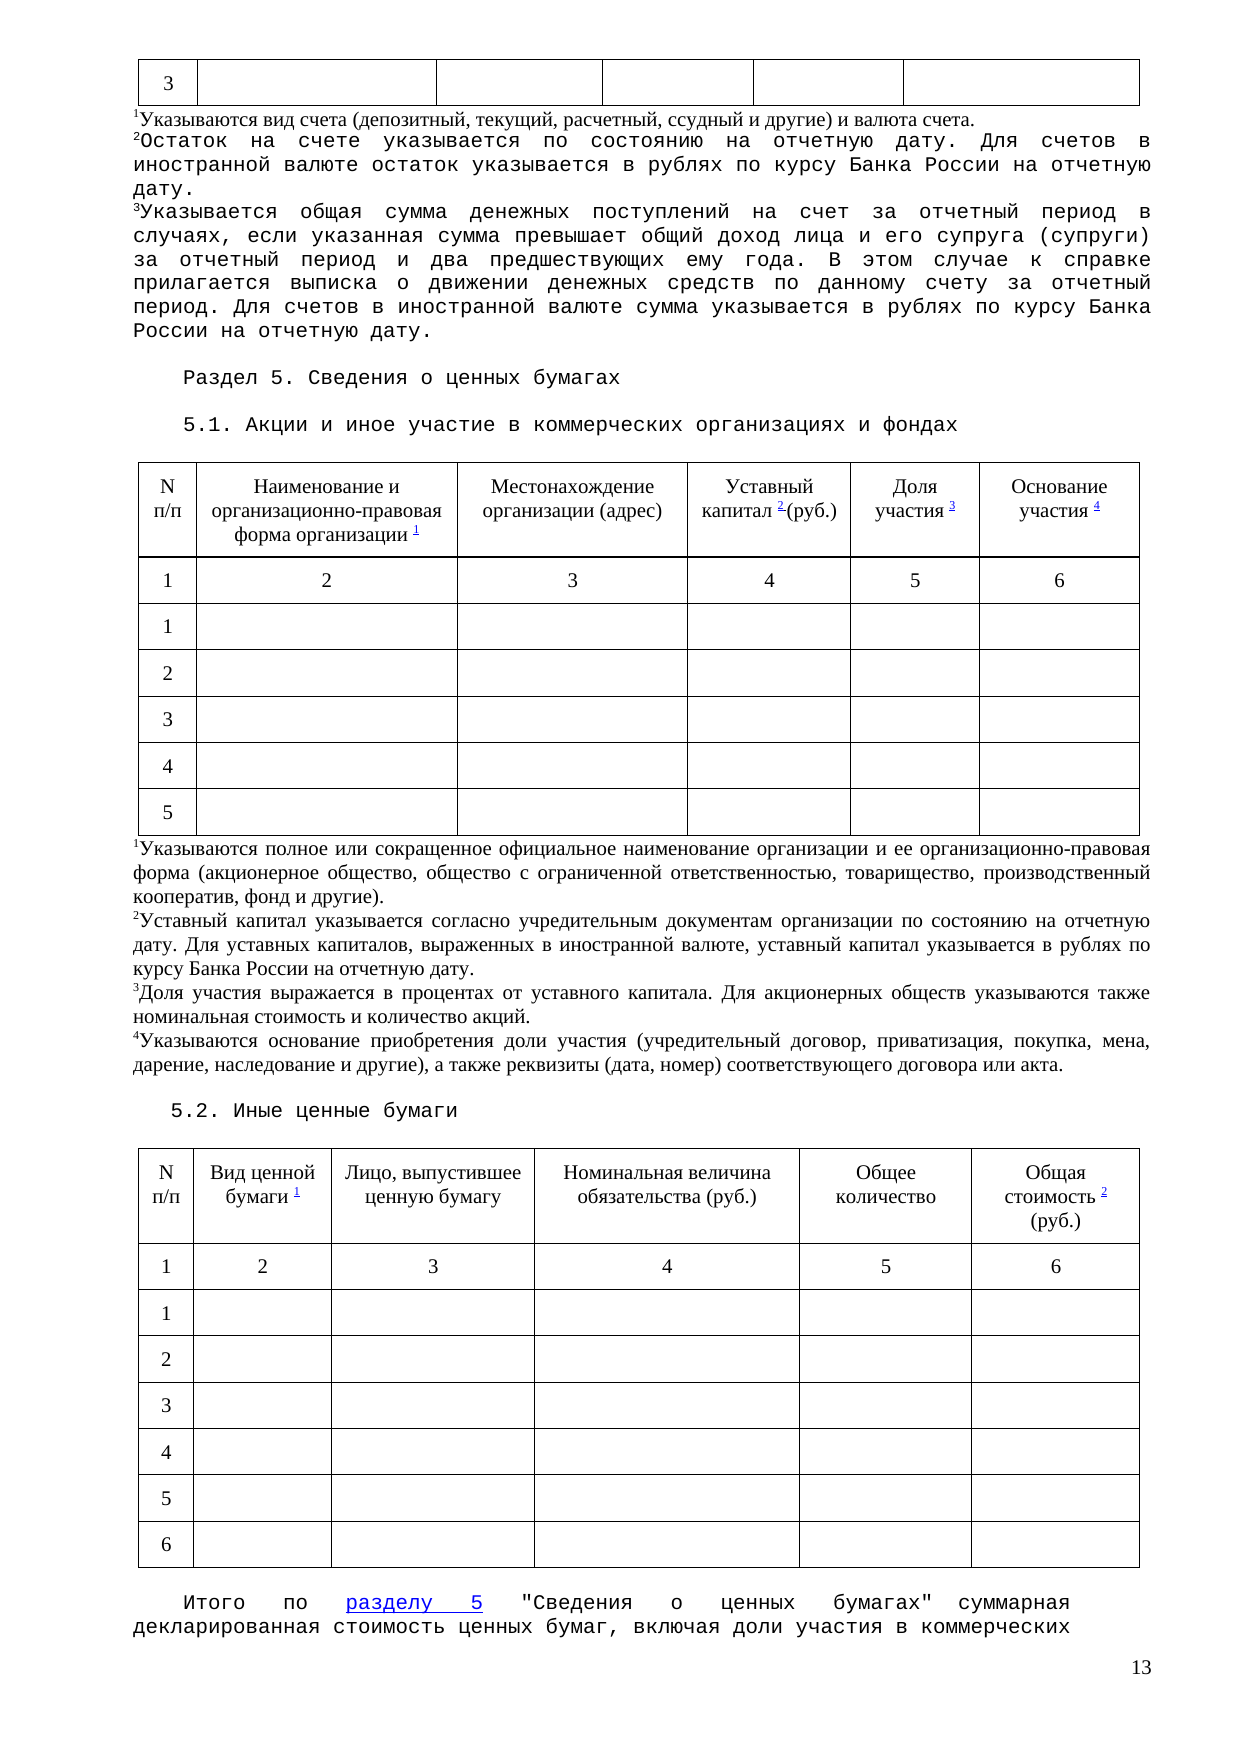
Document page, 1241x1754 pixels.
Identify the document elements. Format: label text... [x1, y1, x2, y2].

text 3Указывается общая сумма денежных поступлений на счет за отчетный период в случаях, если указанная сумма превышает общий доход лица и его супруга (супруги) за отчетный период и два предшествующих ему года. В этом случае к справке прилагается выписка о движении денежных средств по данному счету за отчетный период. Для счетов в иностранной валюте сумма указывается в рублях по курсу Банка России на отчетную дату. [133, 201, 1152, 343]
text 5.2. Иные ценные бумаги [133, 1100, 1152, 1124]
table_cell [688, 789, 850, 834]
table_cell [332, 1429, 534, 1474]
table_cell 4 [139, 1429, 193, 1474]
table_cell [800, 1522, 971, 1567]
table_header N п/п [139, 463, 196, 556]
text 2Уставный капитал указывается согласно учредительным документам организации по состоянию на отчетную дату. Для уставных капиталов, выраженных в иностранной валюте, уставный капитал указывается в рублях по курсу Банка России на отчетную дату. [133, 908, 1152, 980]
table_cell [332, 1290, 534, 1335]
table_cell [603, 60, 753, 105]
table_header Доля участия 3 [851, 463, 979, 556]
table_cell [194, 1475, 331, 1521]
table_cell [535, 1475, 799, 1521]
table_cell [688, 697, 850, 742]
table_cell [332, 1475, 534, 1521]
table_cell [980, 697, 1139, 742]
text декларированная стоимость ценных бумаг, включая доли участия в коммерческих [133, 1616, 1152, 1639]
table_cell [972, 1290, 1139, 1335]
table_cell [972, 1336, 1139, 1382]
table_cell [980, 743, 1139, 788]
text 1Указываются полное или сокращенное официальное наименование организации и ее организационно-правовая форма (акционерное общество, общество с ограниченной ответственностью, товарищество, производственный кооператив, фонд и другие). [133, 836, 1152, 908]
table_cell 5 [851, 558, 979, 603]
table_cell [688, 604, 850, 649]
table_header Общее количество [800, 1149, 971, 1242]
table_cell [535, 1429, 799, 1474]
table_cell 3 [332, 1244, 534, 1289]
table_cell [688, 743, 850, 788]
table_cell [197, 789, 457, 834]
table_cell 4 [139, 743, 196, 788]
table_cell [800, 1475, 971, 1521]
table_cell [972, 1429, 1139, 1474]
table_cell 4 [535, 1244, 799, 1289]
table_cell [800, 1429, 971, 1474]
table_cell [851, 743, 979, 788]
table_cell 1 [139, 1290, 193, 1335]
table_cell [535, 1336, 799, 1382]
table_header Уставный капитал 2 (руб.) [688, 463, 850, 556]
table_cell [194, 1290, 331, 1335]
table_header N п/п [139, 1149, 193, 1242]
table_cell 3 [458, 558, 687, 603]
table_cell [851, 697, 979, 742]
table_cell [800, 1290, 971, 1335]
table_cell [754, 60, 903, 105]
text Раздел 5. Сведения о ценных бумагах [133, 367, 1152, 391]
table_cell [194, 1429, 331, 1474]
table_cell [972, 1383, 1139, 1428]
table_cell 2 [139, 650, 196, 696]
table_cell 5 [800, 1244, 971, 1289]
table_cell [194, 1336, 331, 1382]
table_cell [800, 1336, 971, 1382]
table_header Лицо, выпустившее ценную бумагу [332, 1149, 534, 1242]
table_cell [332, 1522, 534, 1567]
table_header Основание участия 4 [980, 463, 1139, 556]
table_cell 1 [139, 558, 196, 603]
table_cell [194, 1383, 331, 1428]
table_cell [458, 789, 687, 834]
table_cell [194, 1522, 331, 1567]
table_cell [458, 604, 687, 649]
table_cell [197, 604, 457, 649]
table_cell [198, 60, 436, 105]
table_cell 1 [139, 1244, 193, 1289]
table_cell [904, 60, 1139, 105]
table_cell [800, 1383, 971, 1428]
table_header Наименование и организационно-правовая форма организации 1 [197, 463, 457, 556]
table_cell 2 [139, 1336, 193, 1382]
table_cell [535, 1522, 799, 1567]
table_cell [458, 743, 687, 788]
table_header Номинальная величина обязательства (руб.) [535, 1149, 799, 1242]
table_header Вид ценной бумаги 1 [194, 1149, 331, 1242]
table_cell [437, 60, 602, 105]
table_cell [980, 650, 1139, 696]
text 3Доля участия выражается в процентах от уставного капитала. Для акционерных обществ указываются также номинальная стоимость и количество акций. [133, 980, 1152, 1028]
table_cell 3 [139, 697, 196, 742]
table_cell [972, 1475, 1139, 1521]
table_cell 1 [139, 604, 196, 649]
table_cell [980, 604, 1139, 649]
table_cell [458, 650, 687, 696]
table_cell 6 [139, 1522, 193, 1567]
text 4Указываются основание приобретения доли участия (учредительный договор, приватизация, покупка, мена, дарение, наследование и другие), а также реквизиты (дата, номер) соответствующего договора или акта. [133, 1028, 1152, 1076]
table_cell 3 [139, 60, 197, 105]
table_cell [332, 1383, 534, 1428]
table_cell [851, 604, 979, 649]
table_cell 2 [194, 1244, 331, 1289]
table_cell [972, 1522, 1139, 1567]
table_cell 3 [139, 1383, 193, 1428]
table_cell [332, 1336, 534, 1382]
text 1Указываются вид счета (депозитный, текущий, расчетный, ссудный и другие) и валюта счета. [133, 106, 1152, 131]
table_cell [197, 697, 457, 742]
table_cell 5 [139, 1475, 193, 1521]
table_cell 2 [197, 558, 457, 603]
table_cell [535, 1290, 799, 1335]
table_cell 4 [688, 558, 850, 603]
table_cell 5 [139, 789, 196, 834]
text 2Остаток на счете указывается по состоянию на отчетную дату. Для счетов в иностранной валюте остаток указывается в рублях по курсу Банка России на отчетную дату. [133, 131, 1152, 201]
text 5.1. Акции и иное участие в коммерческих организациях и фондах [133, 414, 1152, 438]
table_cell 6 [980, 558, 1139, 603]
table_cell [197, 650, 457, 696]
table_cell [688, 650, 850, 696]
text Итого по разделу 5 "Сведения о ценных бумагах" суммарная [133, 1592, 1152, 1616]
table_cell [197, 743, 457, 788]
table_cell [535, 1383, 799, 1428]
table_header Общая стоимость 2 (руб.) [972, 1149, 1139, 1242]
table_cell [851, 789, 979, 834]
table_cell [851, 650, 979, 696]
table_cell 6 [972, 1244, 1139, 1289]
table_cell [458, 697, 687, 742]
table_header Местонахождение организации (адрес) [458, 463, 687, 556]
table_cell [980, 789, 1139, 834]
